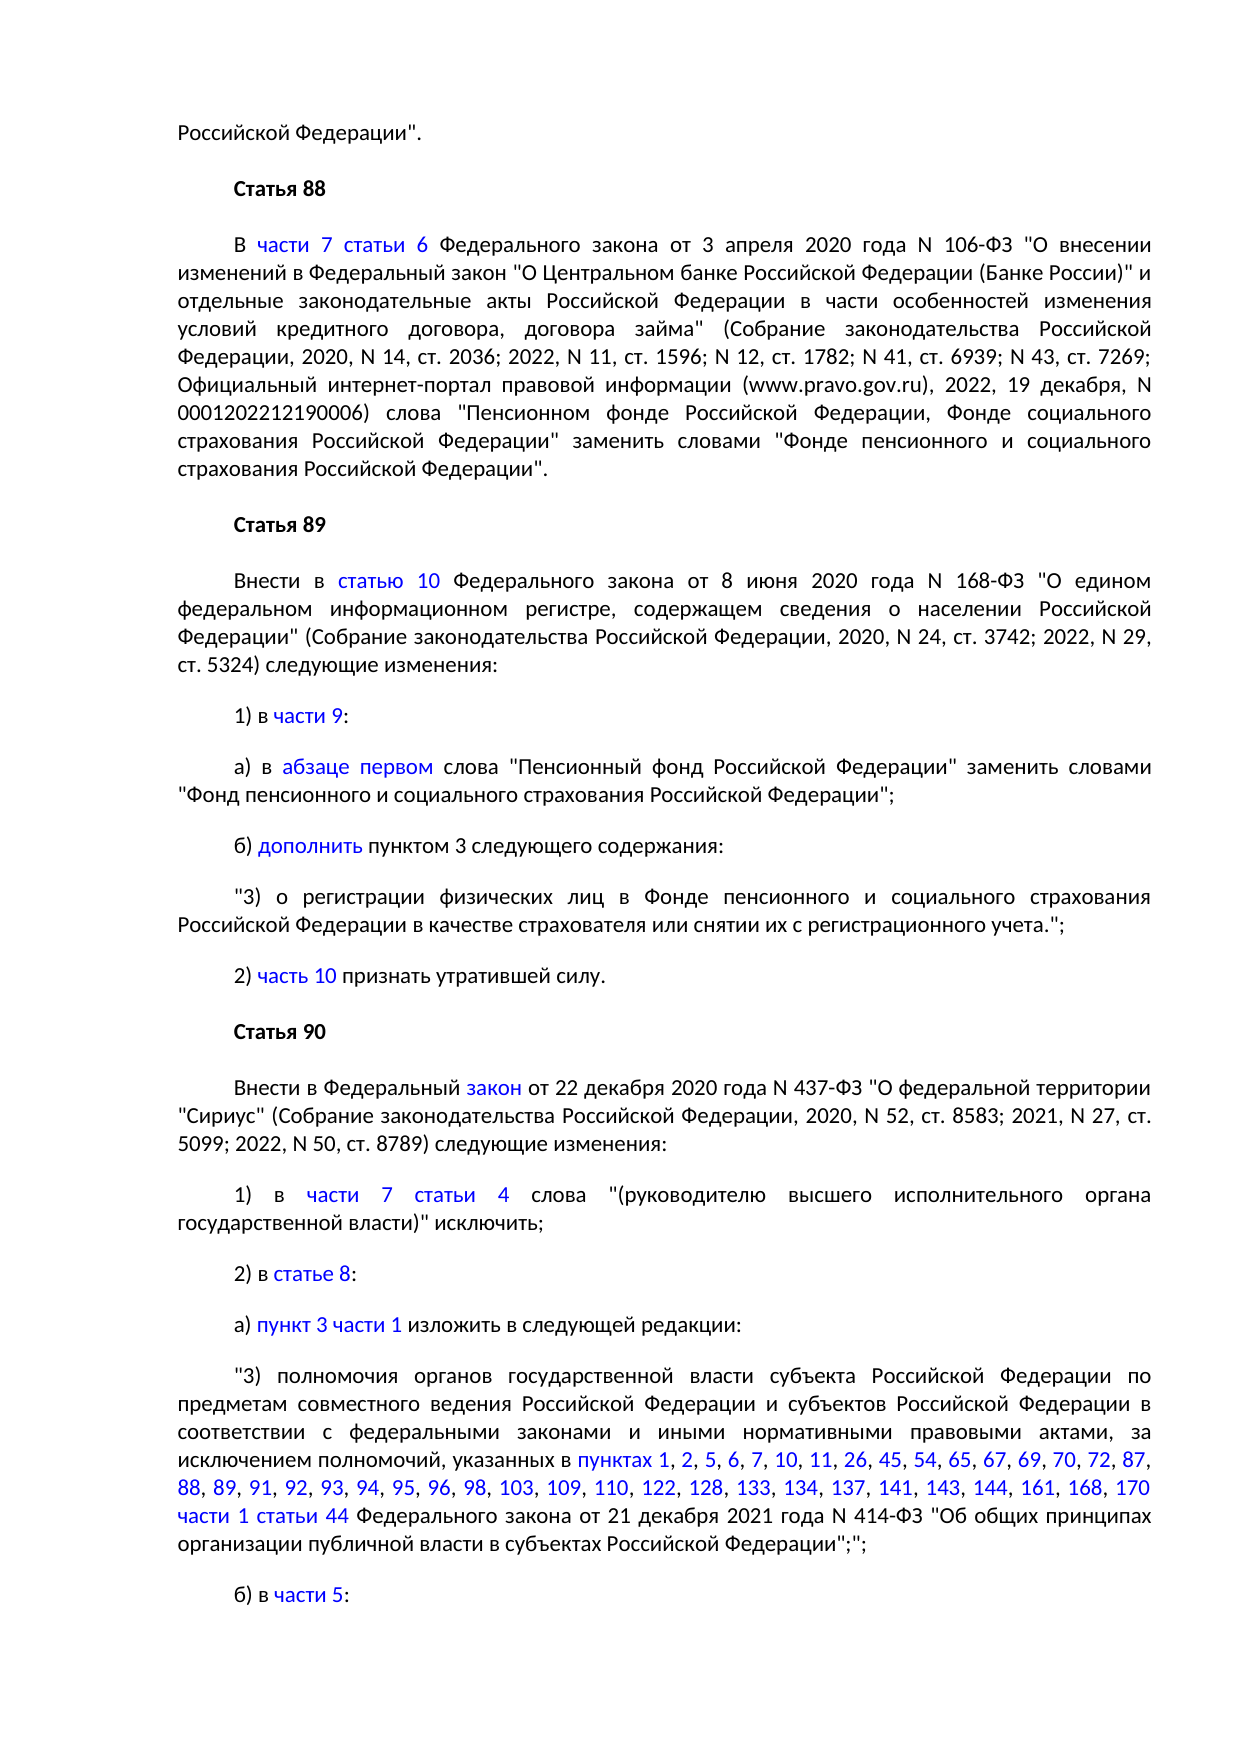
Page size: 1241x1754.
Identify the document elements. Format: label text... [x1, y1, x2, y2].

text В части 7 статьи 6 Федерального закона от 3 апреля 2020 года N 106-ФЗ "О внесении изменений в Федеральный закон "О Центральном банке Российской Федерации (Банке России)" и отдельные законодательные акты Российской Федерации в части особенностей изменения условий кредитного договора, договора займа" (Собрание законодательства Российской Федерации, 2020, N 14, ст. 2036; 2022, N 11, ст. 1596; N 12, ст. 1782; N 41, ст. 6939; N 43, ст. 7269; Официальный интернет-портал правовой информации (www.pravo.gov.ru), 2022, 19 декабря, N 0001202212190006) слова "Пенсионном фонде Российской Федерации, Фонде социального страхования Российской Федерации" заменить словами "Фонде пенсионного и социального страхования Российской Федерации". [177, 230, 1152, 482]
text Внести в статью 10 Федерального закона от 8 июня 2020 года N 168-ФЗ "О едином федеральном информационном регистре, содержащем сведения о населении Российской Федерации" (Собрание законодательства Российской Федерации, 2020, N 24, ст. 3742; 2022, N 29, ст. 5324) следующие изменения: [177, 566, 1152, 678]
title Статья 90 [177, 1017, 1152, 1045]
text "3) полномочия органов государственной власти субъекта Российской Федерации по предметам совместного ведения Российской Федерации и субъектов Российской Федерации в соответствии с федеральными законами и иными нормативными правовыми актами, за исключением полномочий, указанных в пунктах 1, 2, 5, 6, 7, 10, 11, 26, 45, 54, 65, 67, 69, 70, 72, 87, 88, 89, 91, 92, 93, 94, 95, 96, 98, 103, 109, 110, 122, 128, 133, 134, 137, 141, 143, 144, 161, 168, 170 части 1 статьи 44 Федерального закона от 21 декабря 2021 года N 414-ФЗ "Об общих принципах организации публичной власти в субъектах Российской Федерации";"; [177, 1361, 1152, 1557]
text а) пункт 3 части 1 изложить в следующей редакции: [177, 1310, 1152, 1338]
text 2) часть 10 признать утратившей силу. [177, 961, 1152, 989]
title Статья 89 [177, 510, 1152, 538]
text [177, 118, 1152, 146]
text б) в части 5: [177, 1580, 1152, 1608]
text 1) в части 9: [177, 701, 1152, 729]
text б) дополнить пунктом 3 следующего содержания: [177, 831, 1152, 859]
title Статья 88 [177, 174, 1152, 202]
text Внести в Федеральный закон от 22 декабря 2020 года N 437-ФЗ "О федеральной территории "Сириус" (Собрание законодательства Российской Федерации, 2020, N 52, ст. 8583; 2021, N 27, ст. 5099; 2022, N 50, ст. 8789) следующие изменения: [177, 1073, 1152, 1157]
text 1) в части 7 статьи 4 слова "(руководителю высшего исполнительного органа государственной власти)" исключить; [177, 1180, 1152, 1236]
text а) в абзаце первом слова "Пенсионный фонд Российской Федерации" заменить словами "Фонд пенсионного и социального страхования Российской Федерации"; [177, 752, 1152, 808]
text 2) в статье 8: [177, 1259, 1152, 1287]
text "3) о регистрации физических лиц в Фонде пенсионного и социального страхования Российской Федерации в качестве страхователя или снятии их с регистрационного учета."; [177, 882, 1152, 938]
